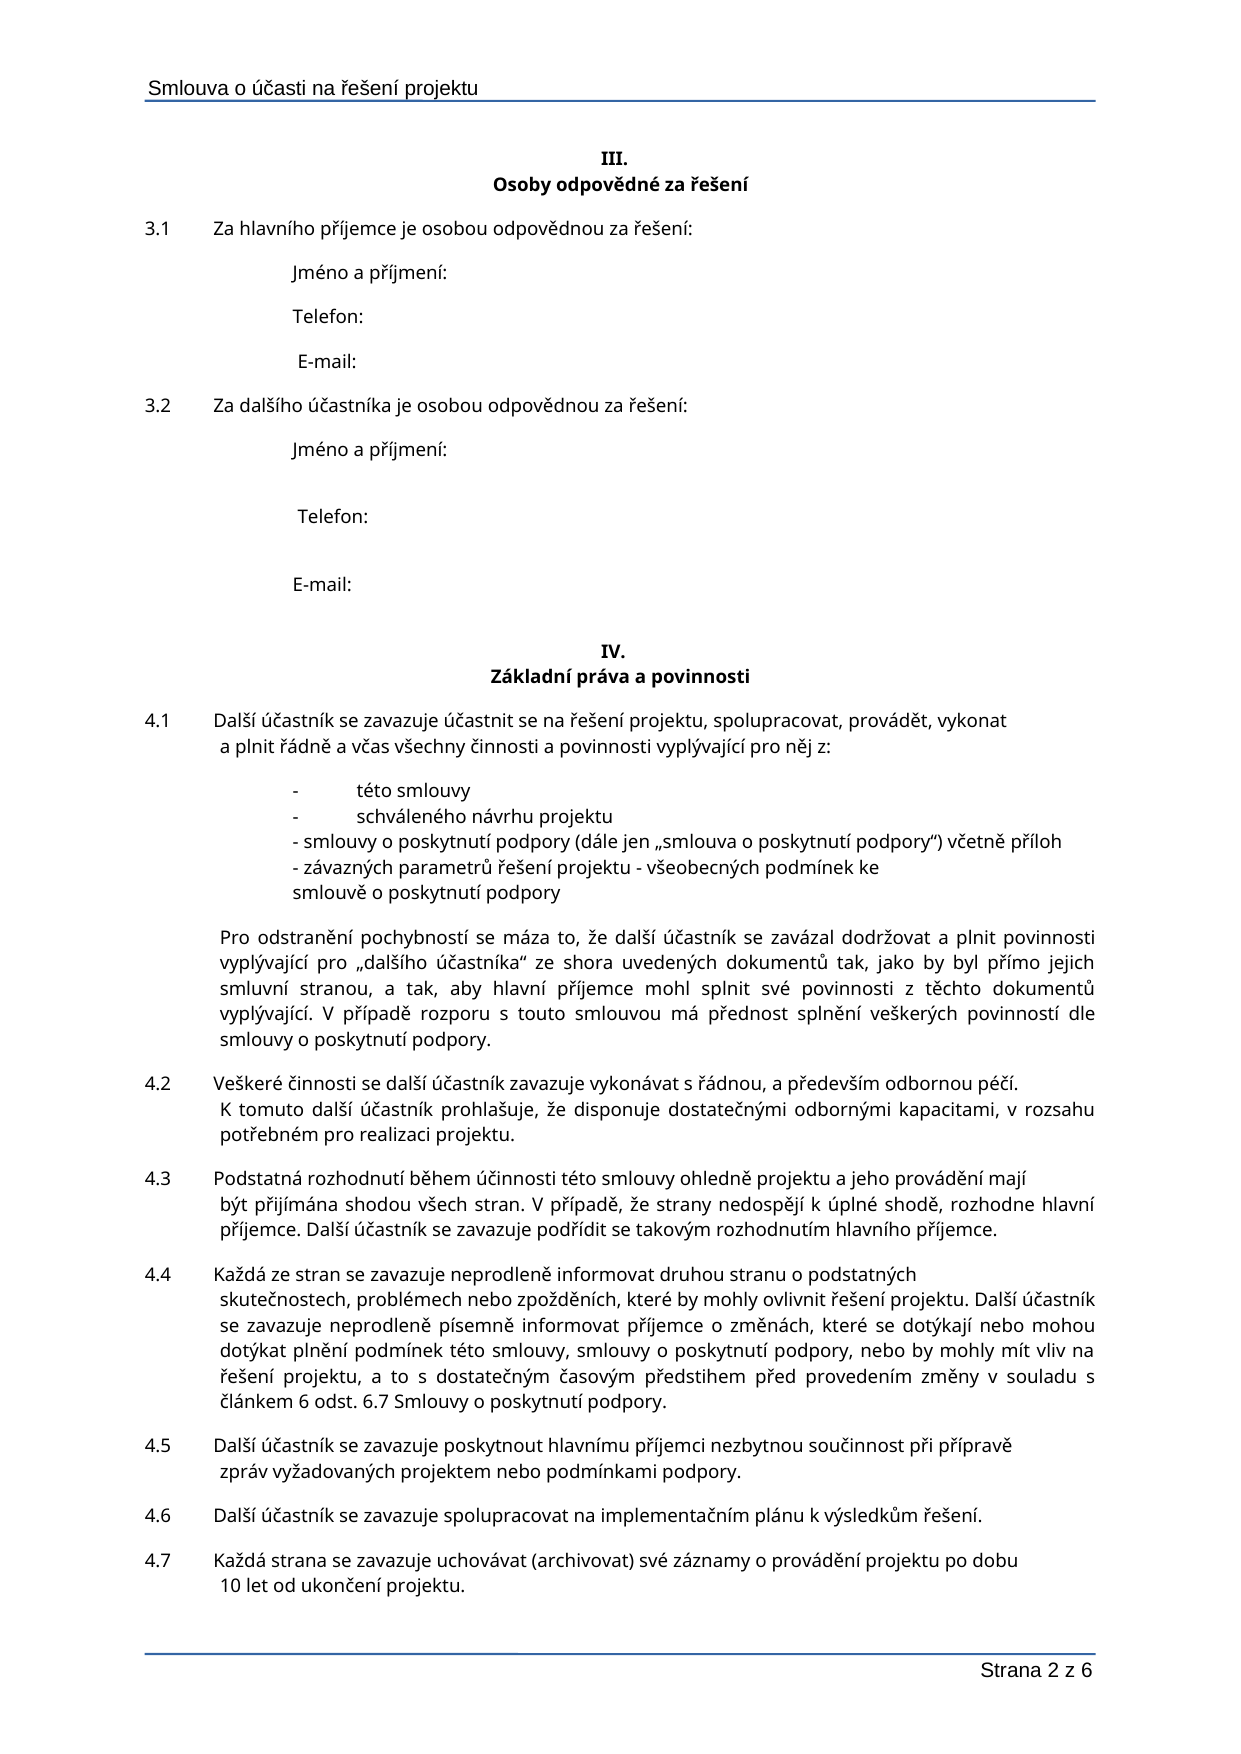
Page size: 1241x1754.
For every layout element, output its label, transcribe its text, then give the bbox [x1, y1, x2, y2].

text III. [599, 145, 1096, 171]
text Telefon: [292, 504, 788, 529]
list Další účastník se zavazuje účastnit se na řešení projektu, spolupracovat, provádět, vykonat [144, 708, 1096, 733]
text - schváleného návrhu projektu [292, 803, 1096, 829]
list Každá ze stran se zavazuje neprodleně informovat druhou stranu o podstatných [144, 1261, 1096, 1286]
list Další účastník se zavazuje spolupracovat na implementačním plánu k výsledkům řešení. [144, 1503, 1096, 1528]
text Základní práva a povinnosti [144, 663, 1096, 689]
text Jméno a příjmení: [292, 436, 788, 462]
list Každá strana se zavazuje uchovávat (archivovat) své záznamy o provádění projektu po dobu [144, 1547, 1096, 1572]
text - závazných parametrů řešení projektu - všeobecných podmínek ke smlouvě o poskytnutí podpory [292, 854, 915, 905]
text Pro odstranění pochybností se máza to, že další účastník se zavázal dodržovat a plnit povinnosti vyplývající pro „dalšího účastníka“ ze shora uvedených dokumentů tak, jako by byl přímo jejich smluvní stranou, a tak, aby hlavní příjemce mohl splnit své povinnosti z těchto dokumentů vyplývající. V případě rozporu s touto smlouvou má přednost splnění veškerých povinností dle smlouvy o poskytnutí podpory. [219, 924, 1096, 1052]
text skutečnostech, problémech nebo zpožděních, které by mohly ovlivnit řešení projektu. Další účastník se zavazuje neprodleně písemně informovat příjemce o změnách, které se dotýkají nebo mohou dotýkat plnění podmínek této smlouvy, smlouvy o poskytnutí podpory, nebo by mohly mít vliv na řešení projektu, a to s dostatečným časovým předstihem před provedením změny v souladu s článkem 6 odst. 6.7 Smlouvy o poskytnutí podpory. [219, 1286, 1096, 1414]
text K tomuto další účastník prohlašuje, že disponuje dostatečnými odbornými kapacitami, v rozsahu potřebném pro realizaci projektu. [219, 1096, 1096, 1147]
text 10 let od ukončení projektu. [219, 1572, 1096, 1598]
text Osoby odpovědné za řešení [144, 171, 1096, 196]
text IV. [599, 638, 1096, 663]
list Za hlavního příjemce je osobou odpovědnou za řešení: [144, 215, 1096, 241]
text Jméno a příjmení: [292, 259, 771, 285]
text E-mail: [292, 571, 788, 596]
text a plnit řádně a včas všechny činnosti a povinnosti vyplývající pro něj z: [219, 733, 1096, 759]
text - této smlouvy [292, 778, 1096, 803]
list Podstatná rozhodnutí během účinnosti této smlouvy ohledně projektu a jeho provádění mají [144, 1166, 1096, 1191]
text být přijímána shodou všech stran. V případě, že strany nedospějí k úplné shodě, rozhodne hlavní příjemce. Další účastník se zavazuje podřídit se takovým rozhodnutím hlavního příjemce. [219, 1191, 1096, 1242]
text - smlouvy o poskytnutí podpory (dále jen „smlouva o poskytnutí podpory“) včetně příloh [292, 829, 1096, 854]
list Další účastník se zavazuje poskytnout hlavnímu příjemci nezbytnou součinnost při přípravě [144, 1433, 1096, 1458]
list Veškeré činnosti se další účastník zavazuje vykonávat s řádnou, a především odbornou péčí. [144, 1070, 1096, 1096]
text E-mail: [292, 348, 771, 373]
text zpráv vyžadovaných projektem nebo podmínkami podpory. [219, 1458, 1096, 1484]
text Telefon: [292, 304, 771, 329]
list Za dalšího účastníka je osobou odpovědnou za řešení: [144, 392, 1096, 418]
